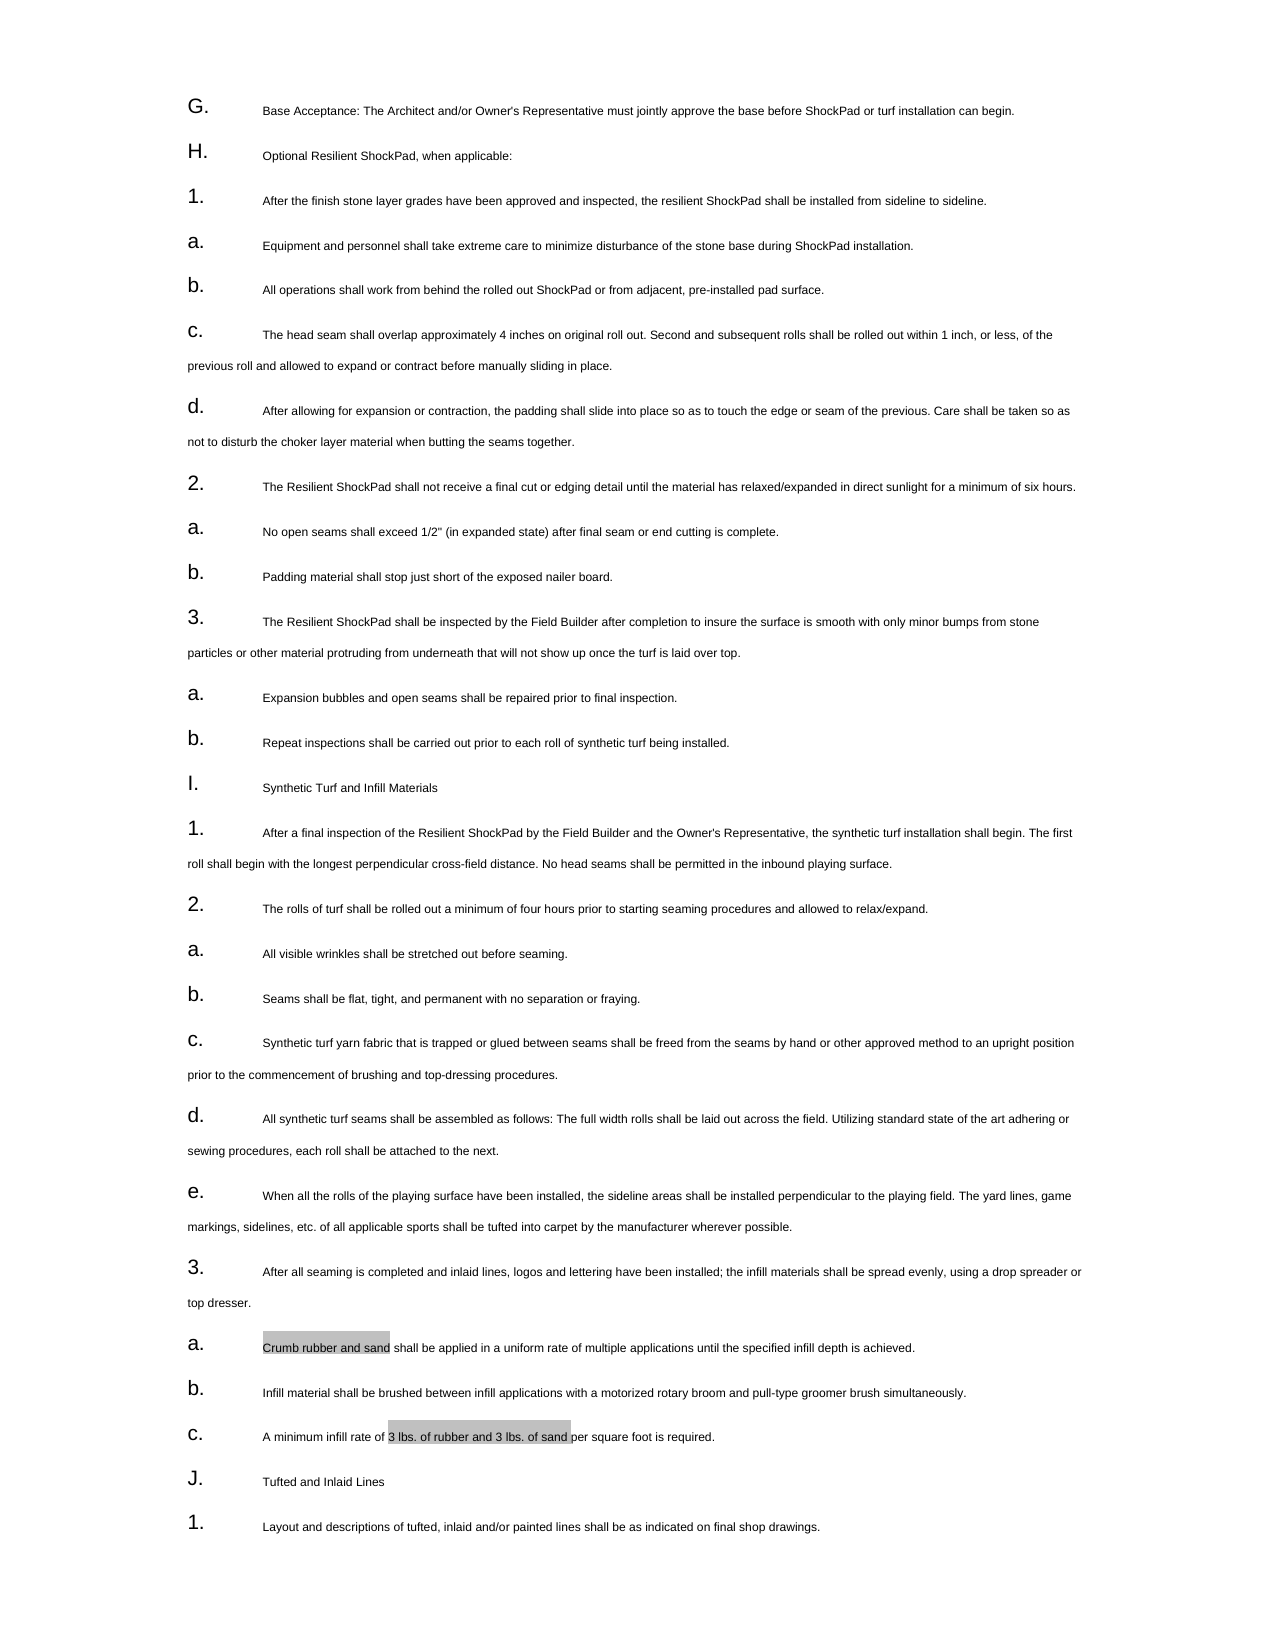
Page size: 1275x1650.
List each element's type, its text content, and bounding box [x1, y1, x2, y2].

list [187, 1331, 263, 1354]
list All synthetic turf seams shall be assembled as follows: The full width rolls shall be laid out across the field. Utilizing standard state of the art adhering or sewing procedures, each roll shall be attached to the next. [187, 1102, 1087, 1158]
list After all seaming is completed and inlaid lines, logos and lettering have been installed; the infill materials shall be spread evenly, using a drop spreader or top dresser. [187, 1254, 1087, 1310]
list No open seams shall exceed 1/2" (in expanded state) after final seam or end cutting is complete. [187, 515, 1087, 539]
list Base Acceptance: The Architect and/or Owner's Representative must jointly approve the base before ShockPad or turf installation can begin. [187, 94, 1087, 118]
list After a final inspection of the Resilient ShockPad by the Field Builder and the Owner's Representative, the synthetic turf installation shall begin. The first roll shall begin with the longest perpendicular cross-field distance. No head seams shall be permitted in the inbound playing surface. [187, 816, 1087, 871]
list Expansion bubbles and open seams shall be repaired prior to final inspection. [187, 681, 1087, 705]
list Crumb rubber and sand shall be applied in a uniform rate of multiple applications until the specified infill depth is achieved. [390, 1331, 1087, 1354]
list Layout and descriptions of tufted, inlaid and/or painted lines shall be as indicated on final shop drawings. [187, 1510, 1087, 1534]
list Synthetic turf yarn fabric that is trapped or glued between seams shall be freed from the seams by hand or other approved method to an upright position prior to the commencement of brushing and top-dressing procedures. [187, 1026, 1087, 1082]
list Infill material shall be brushed between infill applications with a motorized rotary broom and pull-type groomer brush simultaneously. [187, 1376, 1087, 1399]
list The Resilient ShockPad shall not receive a final cut or edging detail until the material has relaxed/expanded in direct sunlight for a minimum of six hours. [187, 470, 1087, 494]
list Repeat inspections shall be carried out prior to each roll of synthetic turf being installed. [187, 726, 1087, 750]
list Synthetic Turf and Infill Materials [187, 771, 1087, 795]
list Tufted and Inlaid Lines [187, 1465, 1087, 1489]
list The head seam shall overlap approximately 4 inches on original roll out. Second and subsequent rolls shall be rolled out within 1 inch, or less, of the previous roll and allowed to expand or contract before manually sliding in place. [187, 318, 1087, 373]
list The Resilient ShockPad shall be inspected by the Field Builder after completion to insure the surface is smooth with only minor bumps from stone particles or other material protruding from underneath that will not show up once the turf is laid over top. [187, 605, 1087, 660]
list Seams shall be flat, tight, and permanent with no separation or fraying. [187, 982, 1087, 1006]
list Equipment and personnel shall take extreme care to minimize disturbance of the stone base during ShockPad installation. [187, 228, 1087, 252]
list All operations shall work from behind the rolled out ShockPad or from adjacent, pre-installed pad surface. [187, 273, 1087, 297]
list The rolls of turf shall be rolled out a minimum of four hours prior to starting seaming procedures and allowed to relax/expand. [187, 892, 1087, 916]
list When all the rolls of the playing surface have been installed, the sideline areas shall be installed perpendicular to the playing field. The yard lines, game markings, sidelines, etc. of all applicable sports shall be tufted into carpet by the manufacturer wherever possible. [187, 1178, 1087, 1234]
list A minimum infill rate of 3 lbs. of rubber and 3 lbs. of sand per square foot is required. [571, 1420, 1087, 1444]
list Optional Resilient ShockPad, when applicable: [187, 139, 1087, 163]
list After allowing for expansion or contraction, the padding shall slide into place so as to touch the edge or seam of the previous. Care shall be taken so as not to disturb the choker layer material when butting the seams together. [187, 394, 1087, 449]
list Padding material shall stop just short of the exposed nailer board. [187, 560, 1087, 584]
list After the finish stone layer grades have been approved and inspected, the resilient ShockPad shall be installed from sideline to sideline. [187, 183, 1087, 207]
list All visible wrinkles shall be stretched out before seaming. [187, 937, 1087, 961]
